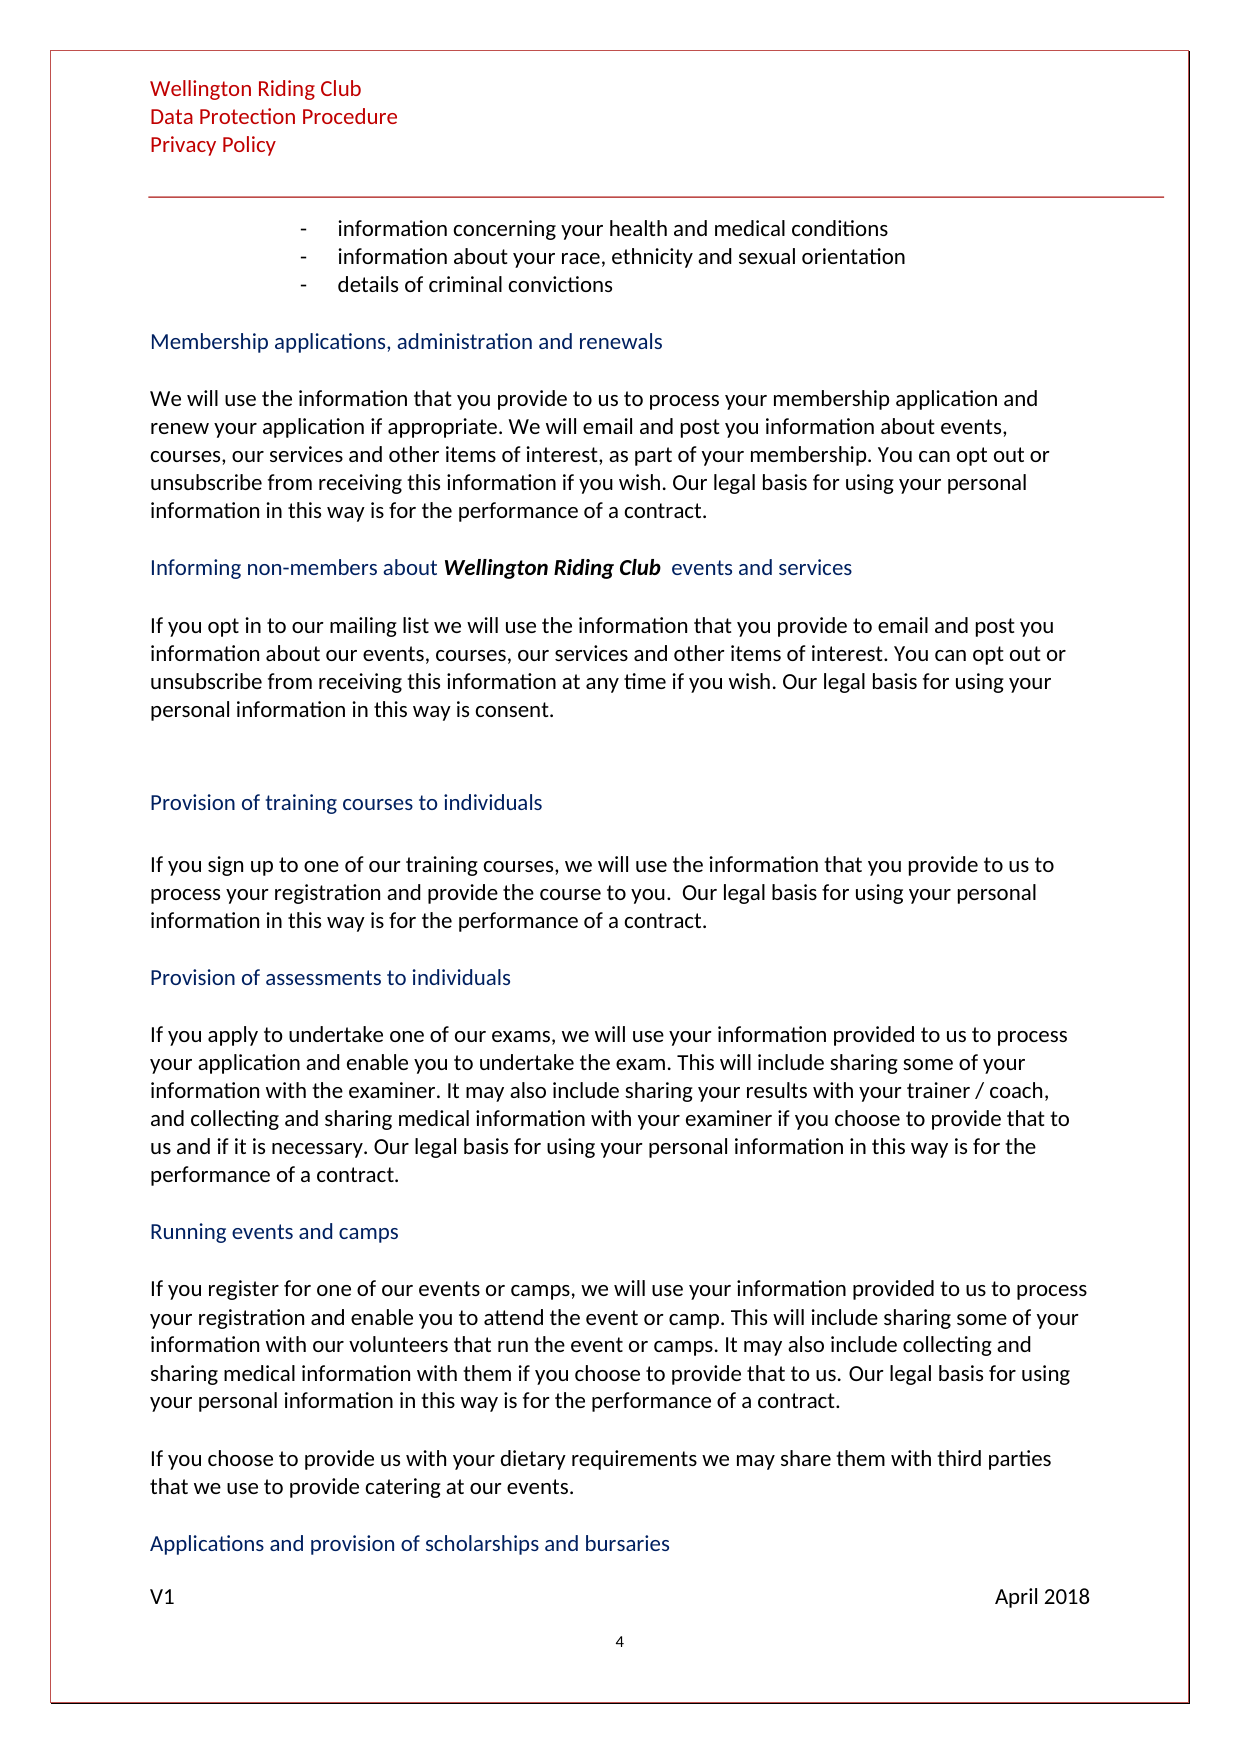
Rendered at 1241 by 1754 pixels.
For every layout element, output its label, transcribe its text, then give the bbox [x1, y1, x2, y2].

text Membership applications, administration and renewals [150, 327, 1089, 355]
text Applications and provision of scholarships and bursaries [150, 1529, 1089, 1557]
text If you opt in to our mailing list we will use the information that you provide to email and post you information about our events, courses, our services and other items of interest. You can opt out or unsubscribe from receiving this information at any time if you wish. Our legal basis for using your personal information in this way is consent. [150, 611, 1089, 723]
text If you choose to provide us with your dietary requirements we may share them with third parties that we use to provide catering at our events. [150, 1444, 1089, 1500]
text If you sign up to one of our training courses, we will use the information that you provide to us to process your registration and provide the course to you. Our legal basis for using your personal information in this way is for the performance of a contract. [150, 850, 1089, 934]
list information concerning your health and medical conditions [300, 214, 1089, 242]
text We will use the information that you provide to us to process your membership application and renew your application if appropriate. We will email and post you information about events, courses, our services and other items of interest, as part of your membership. You can opt out or unsubscribe from receiving this information if you wish. Our legal basis for using your personal information in this way is for the performance of a contract. [150, 384, 1089, 524]
text If you register for one of our events or camps, we will use your information provided to us to process your registration and enable you to attend the event or camp. This will include sharing some of your information with our volunteers that run the event or camps. It may also include collecting and sharing medical information with them if you choose to provide that to us. Our legal basis for using your personal information in this way is for the performance of a contract. [150, 1274, 1089, 1415]
text Provision of assessments to individuals [150, 963, 1089, 991]
list information about your race, ethnicity and sexual orientation [300, 242, 1089, 270]
text Running events and camps [150, 1217, 1089, 1245]
text If you apply to undertake one of our exams, we will use your information provided to us to process your application and enable you to undertake the exam. This will include sharing some of your information with the examiner. It may also include sharing your results with your trainer / coach, and collecting and sharing medical information with your examiner if you choose to provide that to us and if it is necessary. Our legal basis for using your personal information in this way is for the performance of a contract. [150, 1020, 1089, 1188]
text Provision of training courses to individuals [150, 788, 1089, 816]
text Informing non-members about Wellington Riding Club events and services [150, 553, 1089, 582]
list details of criminal convictions [300, 270, 1089, 298]
